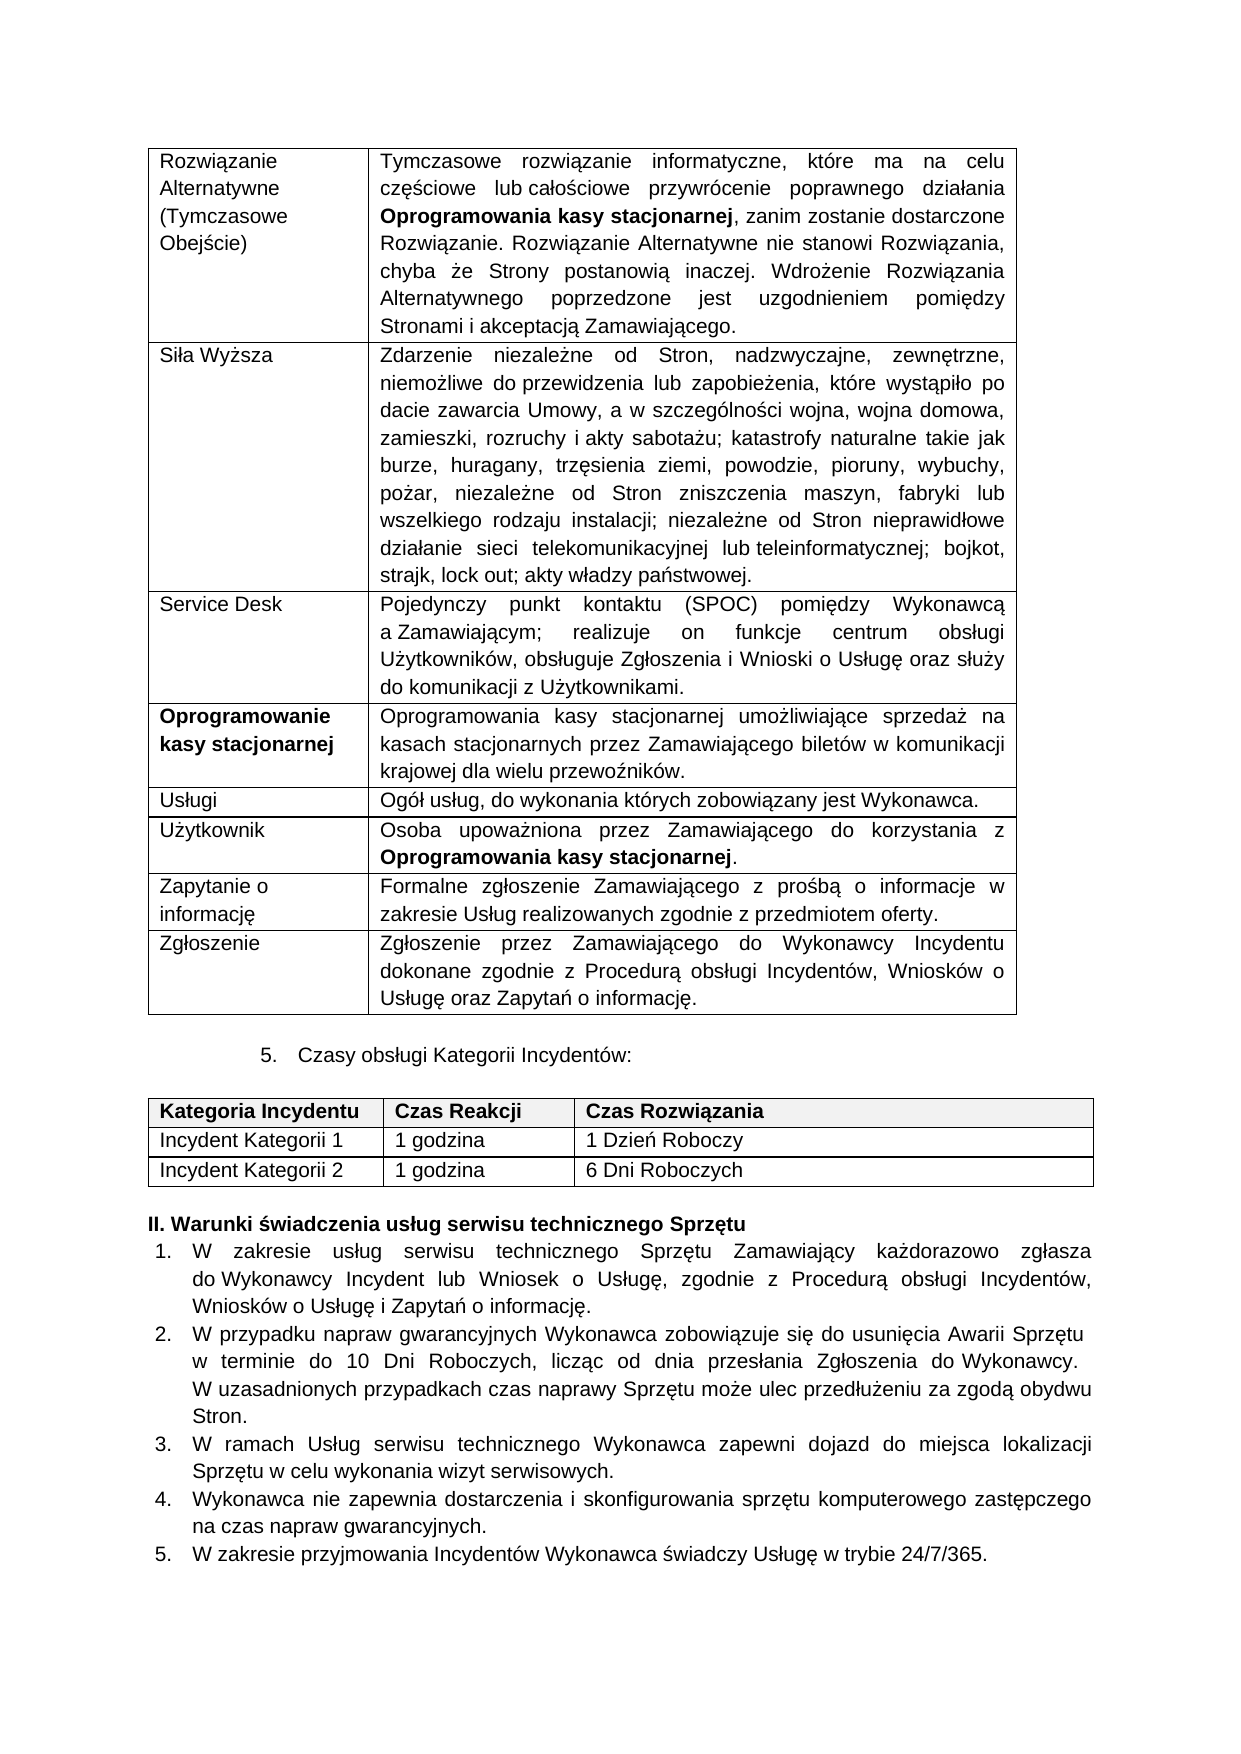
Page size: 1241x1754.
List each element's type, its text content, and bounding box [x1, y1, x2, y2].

table_cell Oprogramowanie kasy stacjonarnej [149, 704, 368, 787]
table_cell Usługi [149, 788, 368, 816]
list Czasy obsługi Kategorii Incydentów: [260, 1043, 1093, 1067]
table_cell Zgłoszenie przez Zamawiającego do Wykonawcy Incydentu dokonane zgodnie z Procedurą obsługi Incydentów, Wniosków o Usługę oraz Zapytań o informację. [369, 931, 1016, 1014]
table_cell 1 Dzień Roboczy [575, 1128, 1093, 1156]
table_cell Zgłoszenie [149, 931, 368, 1014]
table_cell Tymczasowe rozwiązanie informatyczne, które ma na celu częściowe lub całościowe przywrócenie poprawnego działania Oprogramowania kasy stacjonarnej, zanim zostanie dostarczone Rozwiązanie. Rozwiązanie Alternatywne nie stanowi Rozwiązania, chyba że Strony postanowią inaczej. Wdrożenie Rozwiązania Alternatywnego poprzedzone jest uzgodnieniem pomiędzy Stronami i akceptacją Zamawiającego. [369, 149, 1016, 342]
table_cell Użytkownik [149, 818, 368, 873]
table_cell Osoba upoważniona przez Zamawiającego do korzystania z Oprogramowania kasy stacjonarnej. [369, 818, 1016, 873]
table_header Czas Reakcji [384, 1099, 574, 1127]
list W przypadku napraw gwarancyjnych Wykonawca zobowiązuje się do usunięcia Awarii Sprzętu w terminie do 10 Dni Roboczych, licząc od dnia przesłania Zgłoszenia do Wykonawcy. W uzasadnionych przypadkach czas naprawy Sprzętu może ulec przedłużeniu za zgodą obydwu Stron. [154, 1322, 1093, 1428]
table_cell 1 godzina [384, 1158, 574, 1186]
table_cell Incydent Kategorii 2 [149, 1158, 383, 1186]
table_cell Zapytanie o informację [149, 874, 368, 930]
table_cell 1 godzina [384, 1128, 574, 1156]
table_header Czas Rozwiązania [575, 1099, 1093, 1127]
table_header Kategoria Incydentu [149, 1099, 383, 1127]
list W zakresie przyjmowania Incydentów Wykonawca świadczy Usługę w trybie 24/7/365. [154, 1542, 1093, 1566]
text II. Warunki świadczenia usług serwisu technicznego Sprzętu [148, 1212, 1093, 1236]
table_cell Formalne zgłoszenie Zamawiającego z prośbą o informacje w zakresie Usług realizowanych zgodnie z przedmiotem oferty. [369, 874, 1016, 930]
list W zakresie usług serwisu technicznego Sprzętu Zamawiający każdorazowo zgłasza do Wykonawcy Incydent lub Wniosek o Usługę, zgodnie z Procedurą obsługi Incydentów, Wniosków o Usługę i Zapytań o informację. [154, 1239, 1093, 1318]
list Wykonawca nie zapewnia dostarczenia i skonfigurowania sprzętu komputerowego zastępczego na czas napraw gwarancyjnych. [154, 1487, 1093, 1538]
table_cell Incydent Kategorii 1 [149, 1128, 383, 1156]
list W ramach Usług serwisu technicznego Wykonawca zapewni dojazd do miejsca lokalizacji Sprzętu w celu wykonania wizyt serwisowych. [154, 1432, 1093, 1483]
table_cell 6 Dni Roboczych [575, 1158, 1093, 1186]
table_cell Zdarzenie niezależne od Stron, nadzwyczajne, zewnętrzne, niemożliwe do przewidzenia lub zapobieżenia, które wystąpiło po dacie zawarcia Umowy, a w szczególności wojna, wojna domowa, zamieszki, rozruchy i akty sabotażu; katastrofy naturalne takie jak burze, huragany, trzęsienia ziemi, powodzie, pioruny, wybuchy, pożar, niezależne od Stron zniszczenia maszyn, fabryki lub wszelkiego rodzaju instalacji; niezależne od Stron nieprawidłowe działanie sieci telekomunikacyjnej lub teleinformatycznej; bojkot, strajk, lock out; akty władzy państwowej. [369, 343, 1016, 591]
table_cell Service Desk [149, 592, 368, 703]
table_cell Ogół usług, do wykonania których zobowiązany jest Wykonawca. [369, 788, 1016, 816]
table_cell Rozwiązanie Alternatywne (Tymczasowe Obejście) [149, 149, 368, 342]
table_cell Siła Wyższa [149, 343, 368, 591]
table_cell Oprogramowania kasy stacjonarnej umożliwiające sprzedaż na kasach stacjonarnych przez Zamawiającego biletów w komunikacji krajowej dla wielu przewoźników. [369, 704, 1016, 787]
table_cell Pojedynczy punkt kontaktu (SPOC) pomiędzy Wykonawcą a Zamawiającym; realizuje on funkcje centrum obsługi Użytkowników, obsługuje Zgłoszenia i Wnioski o Usługę oraz służy do komunikacji z Użytkownikami. [369, 592, 1016, 703]
